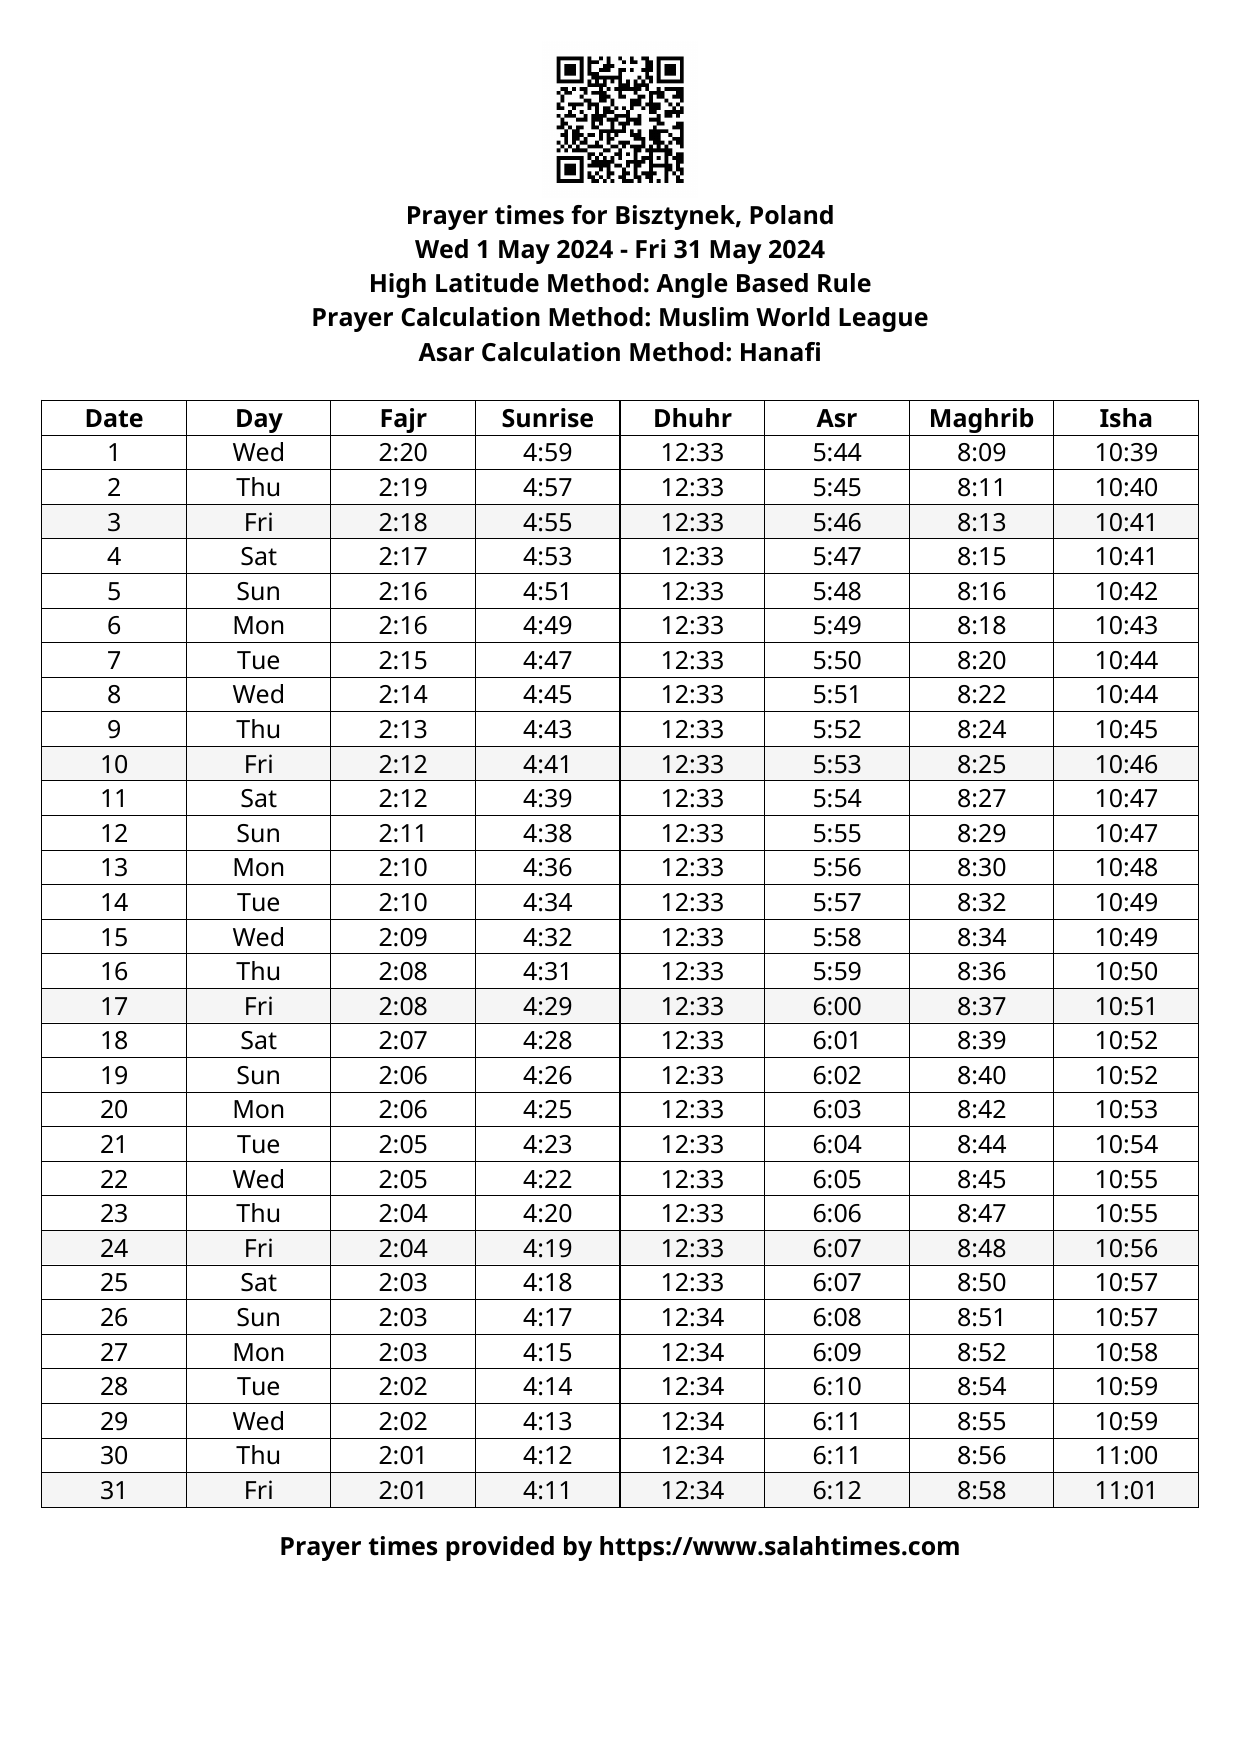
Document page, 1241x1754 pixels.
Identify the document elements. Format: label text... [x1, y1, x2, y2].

table_cell 10:44 [1054, 643, 1198, 677]
table_header Isha [1054, 401, 1198, 434]
table_cell 6:11 [765, 1439, 909, 1472]
table_cell Wed [187, 1162, 330, 1195]
table_cell 4:22 [476, 1162, 619, 1195]
table_cell 12:33 [621, 851, 764, 884]
table_cell Thu [187, 470, 330, 504]
table_cell 25 [42, 1266, 186, 1299]
table_cell 12:33 [621, 1196, 764, 1230]
table_cell Wed [187, 920, 330, 953]
table_cell 12:33 [621, 609, 764, 642]
table_cell 2:05 [331, 1162, 475, 1195]
table_cell 20 [42, 1093, 186, 1126]
table_cell 12:33 [621, 781, 764, 815]
table_cell 10:44 [1054, 678, 1198, 711]
table_cell 6:03 [765, 1093, 909, 1126]
table_cell 12:33 [621, 712, 764, 746]
table_cell 1 [42, 436, 186, 469]
table_cell 8:52 [910, 1335, 1053, 1368]
table_cell 17 [42, 989, 186, 1022]
table_cell 4:31 [476, 954, 619, 988]
table_cell 12:33 [621, 470, 764, 504]
table_cell 7 [42, 643, 186, 677]
table_cell 12:33 [621, 1024, 764, 1057]
table_cell Sun [187, 816, 330, 849]
table_cell 12:33 [621, 678, 764, 711]
table_cell 10:53 [1054, 1093, 1198, 1126]
table_cell 8:09 [910, 436, 1053, 469]
table_cell Thu [187, 712, 330, 746]
table_cell 8:16 [910, 574, 1053, 607]
table_cell 4:43 [476, 712, 619, 746]
table_cell 4:45 [476, 678, 619, 711]
table_cell 4 [42, 539, 186, 573]
table_cell 8:51 [910, 1300, 1053, 1334]
table_cell 10:55 [1054, 1162, 1198, 1195]
table_cell 10:46 [1054, 747, 1198, 780]
table_cell 4:57 [476, 470, 619, 504]
table_cell 4:11 [476, 1473, 619, 1507]
table_cell 19 [42, 1058, 186, 1092]
table_cell 12:33 [621, 954, 764, 988]
table_cell 2:13 [331, 712, 475, 746]
table_cell Mon [187, 1093, 330, 1126]
table_cell 2:20 [331, 436, 475, 469]
table_cell 8:45 [910, 1162, 1053, 1195]
table_cell 12:34 [621, 1473, 764, 1507]
picture [542, 41, 699, 198]
table_cell 8:56 [910, 1439, 1053, 1472]
table_cell 2:03 [331, 1335, 475, 1368]
table_cell 30 [42, 1439, 186, 1472]
table_cell 12:33 [621, 539, 764, 573]
table_cell 2:17 [331, 539, 475, 573]
table_cell 6:02 [765, 1058, 909, 1092]
text Prayer Calculation Method: Muslim World League [42, 300, 1198, 334]
table_cell 2:08 [331, 989, 475, 1022]
table_cell 10:41 [1054, 505, 1198, 538]
table_cell 10:58 [1054, 1335, 1198, 1368]
table_cell 10:42 [1054, 574, 1198, 607]
table_cell 5:57 [765, 885, 909, 919]
table_cell 4:34 [476, 885, 619, 919]
table_cell 8:39 [910, 1024, 1053, 1057]
table_cell 10:52 [1054, 1058, 1198, 1092]
table_cell 4:12 [476, 1439, 619, 1472]
table_cell 4:51 [476, 574, 619, 607]
table_cell 2:06 [331, 1093, 475, 1126]
table_cell 8:47 [910, 1196, 1053, 1230]
table_cell 4:59 [476, 436, 619, 469]
table_cell 10:39 [1054, 436, 1198, 469]
table_cell 5:55 [765, 816, 909, 849]
table_cell Fri [187, 747, 330, 780]
table_cell Tue [187, 1127, 330, 1161]
table_cell 4:47 [476, 643, 619, 677]
table_cell 12:33 [621, 1231, 764, 1264]
table_cell Tue [187, 1369, 330, 1403]
table_cell 2:11 [331, 816, 475, 849]
table_cell 2:05 [331, 1127, 475, 1161]
table_cell 6:05 [765, 1162, 909, 1195]
table_cell 8:25 [910, 747, 1053, 780]
table_cell 16 [42, 954, 186, 988]
table_cell 2:12 [331, 747, 475, 780]
table_cell 10:41 [1054, 539, 1198, 573]
table_cell 5:49 [765, 609, 909, 642]
table_cell 15 [42, 920, 186, 953]
table_cell 10:54 [1054, 1127, 1198, 1161]
table_cell 8:54 [910, 1369, 1053, 1403]
table_cell 8:55 [910, 1404, 1053, 1437]
table_cell 5:46 [765, 505, 909, 538]
table_cell 10:47 [1054, 816, 1198, 849]
table_cell 2 [42, 470, 186, 504]
table_cell Fri [187, 1231, 330, 1264]
table_cell 8:29 [910, 816, 1053, 849]
table_cell Fri [187, 1473, 330, 1507]
table_cell 8:27 [910, 781, 1053, 815]
table_cell 9 [42, 712, 186, 746]
text Prayer times provided by https://www.salahtimes.com [42, 1528, 1198, 1563]
table_cell 2:01 [331, 1439, 475, 1472]
table_cell 12:33 [621, 989, 764, 1022]
text Prayer times for Bisztynek, Poland [42, 198, 1198, 232]
table_cell Thu [187, 954, 330, 988]
table_cell 4:53 [476, 539, 619, 573]
table_cell 18 [42, 1024, 186, 1057]
table_cell 8:30 [910, 851, 1053, 884]
table_cell 10:59 [1054, 1404, 1198, 1437]
table_cell Tue [187, 643, 330, 677]
table_cell 8:24 [910, 712, 1053, 746]
table_cell 5:47 [765, 539, 909, 573]
table_cell Sat [187, 539, 330, 573]
table_cell 6:10 [765, 1369, 909, 1403]
table_cell 5:53 [765, 747, 909, 780]
table_cell 4:15 [476, 1335, 619, 1368]
table_cell 2:08 [331, 954, 475, 988]
table_cell 12:33 [621, 1266, 764, 1299]
table_cell 8:40 [910, 1058, 1053, 1092]
table_cell 11 [42, 781, 186, 815]
table_cell 22 [42, 1162, 186, 1195]
table_header Day [187, 401, 330, 434]
table_cell 6:09 [765, 1335, 909, 1368]
table_cell 11:00 [1054, 1439, 1198, 1472]
table_cell 5:51 [765, 678, 909, 711]
table_cell 21 [42, 1127, 186, 1161]
text Wed 1 May 2024 - Fri 31 May 2024 [42, 232, 1198, 266]
table_cell 12:33 [621, 1058, 764, 1092]
table_cell 3 [42, 505, 186, 538]
table_cell Thu [187, 1439, 330, 1472]
table_cell 8:42 [910, 1093, 1053, 1126]
table_cell 8:18 [910, 609, 1053, 642]
table_cell Sat [187, 1266, 330, 1299]
table_cell 10:57 [1054, 1266, 1198, 1299]
table_cell 10:49 [1054, 920, 1198, 953]
table_cell 10:48 [1054, 851, 1198, 884]
table_cell 6:04 [765, 1127, 909, 1161]
table_cell Fri [187, 989, 330, 1022]
table_cell 24 [42, 1231, 186, 1264]
table_cell 2:02 [331, 1404, 475, 1437]
table_cell 12:34 [621, 1335, 764, 1368]
table_cell 2:15 [331, 643, 475, 677]
table_cell 2:16 [331, 574, 475, 607]
table_cell 5:52 [765, 712, 909, 746]
table_cell 2:04 [331, 1196, 475, 1230]
table_cell 8 [42, 678, 186, 711]
table_cell 5:50 [765, 643, 909, 677]
table_header Sunrise [476, 401, 619, 434]
table_cell 12:34 [621, 1300, 764, 1334]
table_cell 2:09 [331, 920, 475, 953]
table_cell 12:33 [621, 436, 764, 469]
table_cell 8:34 [910, 920, 1053, 953]
table_cell 5:58 [765, 920, 909, 953]
table_cell 6 [42, 609, 186, 642]
table_cell 5:44 [765, 436, 909, 469]
table_cell Wed [187, 678, 330, 711]
table_cell Fri [187, 505, 330, 538]
table_cell 8:22 [910, 678, 1053, 711]
table_cell 10:40 [1054, 470, 1198, 504]
table_cell 10:55 [1054, 1196, 1198, 1230]
text Asar Calculation Method: Hanafi [42, 334, 1198, 368]
table_cell 23 [42, 1196, 186, 1230]
table_cell 4:20 [476, 1196, 619, 1230]
table_cell 4:29 [476, 989, 619, 1022]
table_cell Tue [187, 885, 330, 919]
table_cell 6:06 [765, 1196, 909, 1230]
table_cell 8:50 [910, 1266, 1053, 1299]
table_header Asr [765, 401, 909, 434]
table_cell 4:14 [476, 1369, 619, 1403]
table_cell 12:33 [621, 747, 764, 780]
table_cell 2:03 [331, 1266, 475, 1299]
table_cell 4:25 [476, 1093, 619, 1126]
table_cell 4:28 [476, 1024, 619, 1057]
table_cell 10:52 [1054, 1024, 1198, 1057]
table_cell 4:55 [476, 505, 619, 538]
table_cell Mon [187, 851, 330, 884]
table_cell 2:02 [331, 1369, 475, 1403]
table_cell Sun [187, 1058, 330, 1092]
table_header Date [42, 401, 186, 434]
table_cell 5:56 [765, 851, 909, 884]
table_cell Sat [187, 781, 330, 815]
table_cell 4:39 [476, 781, 619, 815]
table_cell 8:20 [910, 643, 1053, 677]
table_cell Mon [187, 1335, 330, 1368]
table_cell 12:34 [621, 1369, 764, 1403]
table_cell 2:06 [331, 1058, 475, 1092]
table_cell 10:45 [1054, 712, 1198, 746]
table_cell 5:45 [765, 470, 909, 504]
table_cell 14 [42, 885, 186, 919]
table_cell 5:48 [765, 574, 909, 607]
table_cell 6:01 [765, 1024, 909, 1057]
table_cell 2:16 [331, 609, 475, 642]
table_cell 4:49 [476, 609, 619, 642]
table_cell 5 [42, 574, 186, 607]
table_cell Thu [187, 1196, 330, 1230]
table_cell 12:34 [621, 1439, 764, 1472]
table_cell 4:32 [476, 920, 619, 953]
table_cell 12:33 [621, 885, 764, 919]
table_cell 8:44 [910, 1127, 1053, 1161]
table_cell 12:33 [621, 1162, 764, 1195]
table_cell 2:10 [331, 851, 475, 884]
table_cell 6:00 [765, 989, 909, 1022]
text High Latitude Method: Angle Based Rule [42, 266, 1198, 300]
table_cell 10:49 [1054, 885, 1198, 919]
table_cell 8:13 [910, 505, 1053, 538]
table_cell 12:34 [621, 1404, 764, 1437]
table_cell 2:18 [331, 505, 475, 538]
table_cell 2:03 [331, 1300, 475, 1334]
table_cell 12:33 [621, 816, 764, 849]
table_cell 4:26 [476, 1058, 619, 1092]
table_cell 13 [42, 851, 186, 884]
table_cell 12:33 [621, 920, 764, 953]
table_cell 10:51 [1054, 989, 1198, 1022]
table_cell 8:15 [910, 539, 1053, 573]
table_cell 8:36 [910, 954, 1053, 988]
table_cell 2:19 [331, 470, 475, 504]
table_header Fajr [331, 401, 475, 434]
table_cell 26 [42, 1300, 186, 1334]
table_cell Wed [187, 436, 330, 469]
table_cell 8:37 [910, 989, 1053, 1022]
table_cell 2:14 [331, 678, 475, 711]
table_cell 4:36 [476, 851, 619, 884]
table_cell 12:33 [621, 643, 764, 677]
table_cell Mon [187, 609, 330, 642]
table_cell 12:33 [621, 505, 764, 538]
table_cell 12 [42, 816, 186, 849]
table_cell 6:08 [765, 1300, 909, 1334]
table_cell 10:57 [1054, 1300, 1198, 1334]
table_cell 4:19 [476, 1231, 619, 1264]
table_cell 2:12 [331, 781, 475, 815]
table_cell 11:01 [1054, 1473, 1198, 1507]
table_cell 2:04 [331, 1231, 475, 1264]
table_cell Sat [187, 1024, 330, 1057]
table_cell 8:48 [910, 1231, 1053, 1264]
table_cell 8:58 [910, 1473, 1053, 1507]
table_cell 4:23 [476, 1127, 619, 1161]
table_cell 4:13 [476, 1404, 619, 1437]
table_cell 2:07 [331, 1024, 475, 1057]
table_cell 12:33 [621, 1127, 764, 1161]
table_cell Wed [187, 1404, 330, 1437]
table_cell 2:10 [331, 885, 475, 919]
table_cell 5:59 [765, 954, 909, 988]
table_cell 10:47 [1054, 781, 1198, 815]
table_cell 8:32 [910, 885, 1053, 919]
table_cell 29 [42, 1404, 186, 1437]
table_cell 10:50 [1054, 954, 1198, 988]
table_cell 6:07 [765, 1231, 909, 1264]
table_cell 8:11 [910, 470, 1053, 504]
table_cell 10:43 [1054, 609, 1198, 642]
table_cell Sun [187, 1300, 330, 1334]
table_cell 4:17 [476, 1300, 619, 1334]
table_header Dhuhr [621, 401, 764, 434]
table_cell 10 [42, 747, 186, 780]
table_cell Sun [187, 574, 330, 607]
table_cell 2:01 [331, 1473, 475, 1507]
table_header Maghrib [910, 401, 1053, 434]
table_cell 27 [42, 1335, 186, 1368]
table_cell 6:07 [765, 1266, 909, 1299]
table_cell 6:12 [765, 1473, 909, 1507]
table_cell 28 [42, 1369, 186, 1403]
table_cell 12:33 [621, 574, 764, 607]
table_cell 6:11 [765, 1404, 909, 1437]
table_cell 31 [42, 1473, 186, 1507]
table_cell 4:41 [476, 747, 619, 780]
table_cell 4:18 [476, 1266, 619, 1299]
table_cell 10:56 [1054, 1231, 1198, 1264]
table_cell 5:54 [765, 781, 909, 815]
table_cell 4:38 [476, 816, 619, 849]
table_cell 10:59 [1054, 1369, 1198, 1403]
table_cell 12:33 [621, 1093, 764, 1126]
